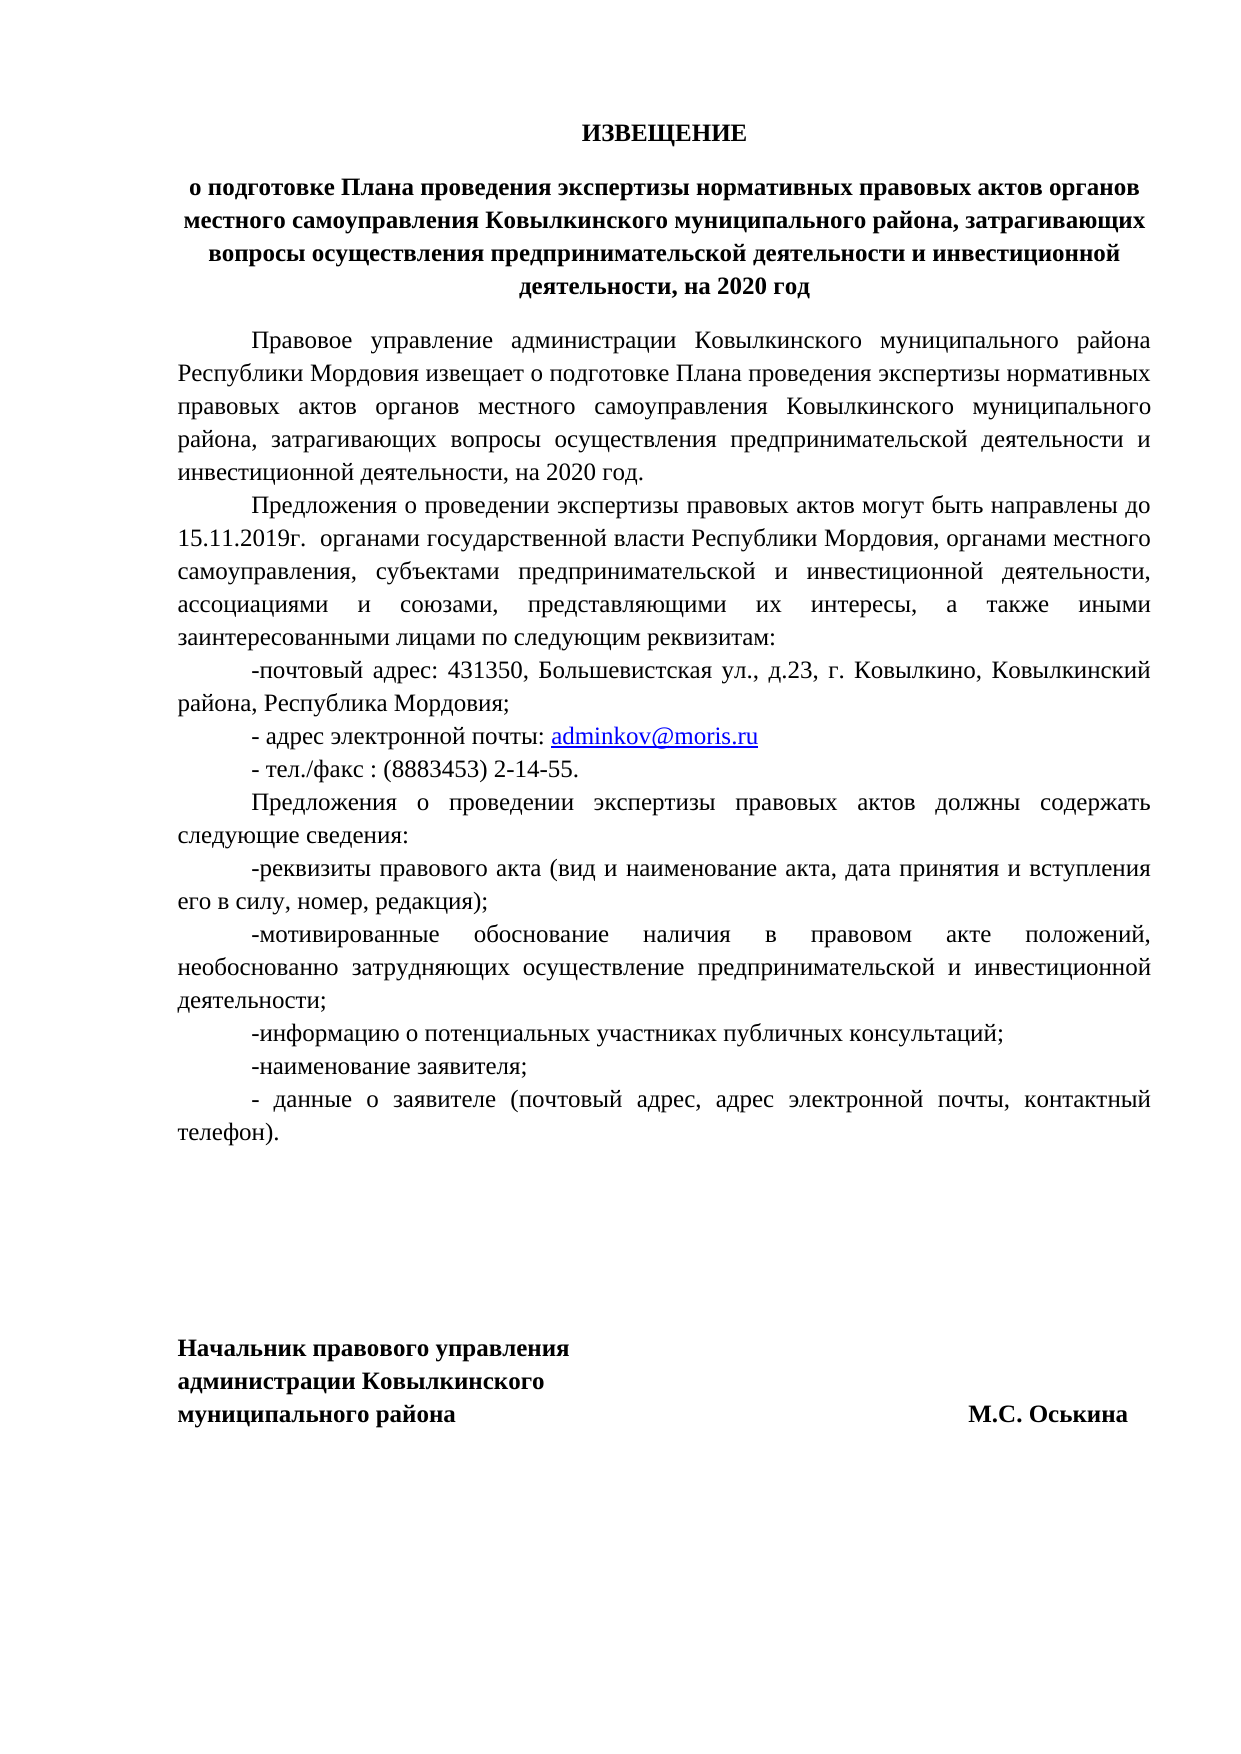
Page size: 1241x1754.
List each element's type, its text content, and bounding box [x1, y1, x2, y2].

text Предложения о проведении экспертизы правовых актов могут быть направлены до 15.11.2019г. органами государственной власти Республики Мордовия, органами местного самоуправления, субъектами предпринимательской и инвестиционной деятельности, ассоциациями и союзами, представляющими их интересы, а также иными заинтересованными лицами по следующим реквизитам: [177, 490, 1152, 651]
text -информацию о потенциальных участниках публичных консультаций; [177, 1018, 1152, 1047]
text - тел./факс : (8883453) 2-14-55. [177, 754, 1152, 783]
text ИЗВЕЩЕНИЕ [177, 118, 1152, 147]
text муниципального района М.С. Оськина [177, 1399, 1152, 1428]
text Предложения о проведении экспертизы правовых актов должны содержать следующие сведения: [177, 787, 1152, 849]
text -почтовый адрес: 431350, Большевистская ул., д.23, г. Ковылкино, Ковылкинский района, Республика Мордовия; [177, 655, 1152, 717]
text - адрес электронной почты: adminkov@moris.ru [177, 721, 1152, 750]
text Правовое управление администрации Ковылкинского муниципального района Республики Мордовия извещает о подготовке Плана проведения экспертизы нормативных правовых актов органов местного самоуправления Ковылкинского муниципального района, затрагивающих вопросы осуществления предпринимательской деятельности и инвестиционной деятельности, на 2020 год. [177, 325, 1152, 486]
text Начальник правового управления [177, 1333, 1152, 1362]
text о подготовке Плана проведения экспертизы нормативных правовых актов органов местного самоуправления Ковылкинского муниципального района, затрагивающих вопросы осуществления предпринимательской деятельности и инвестиционной деятельности, на 2020 год [177, 172, 1152, 300]
text -реквизиты правового акта (вид и наименование акта, дата принятия и вступления его в силу, номер, редакция); [177, 853, 1152, 915]
text администрации Ковылкинского [177, 1366, 1152, 1394]
text - данные о заявителе (почтовый адрес, адрес электронной почты, контактный телефон). [177, 1084, 1152, 1146]
text -мотивированные обоснование наличия в правовом акте положений, необоснованно затрудняющих осуществление предпринимательской и инвестиционной деятельности; [177, 919, 1152, 1014]
text -наименование заявителя; [177, 1051, 1152, 1080]
